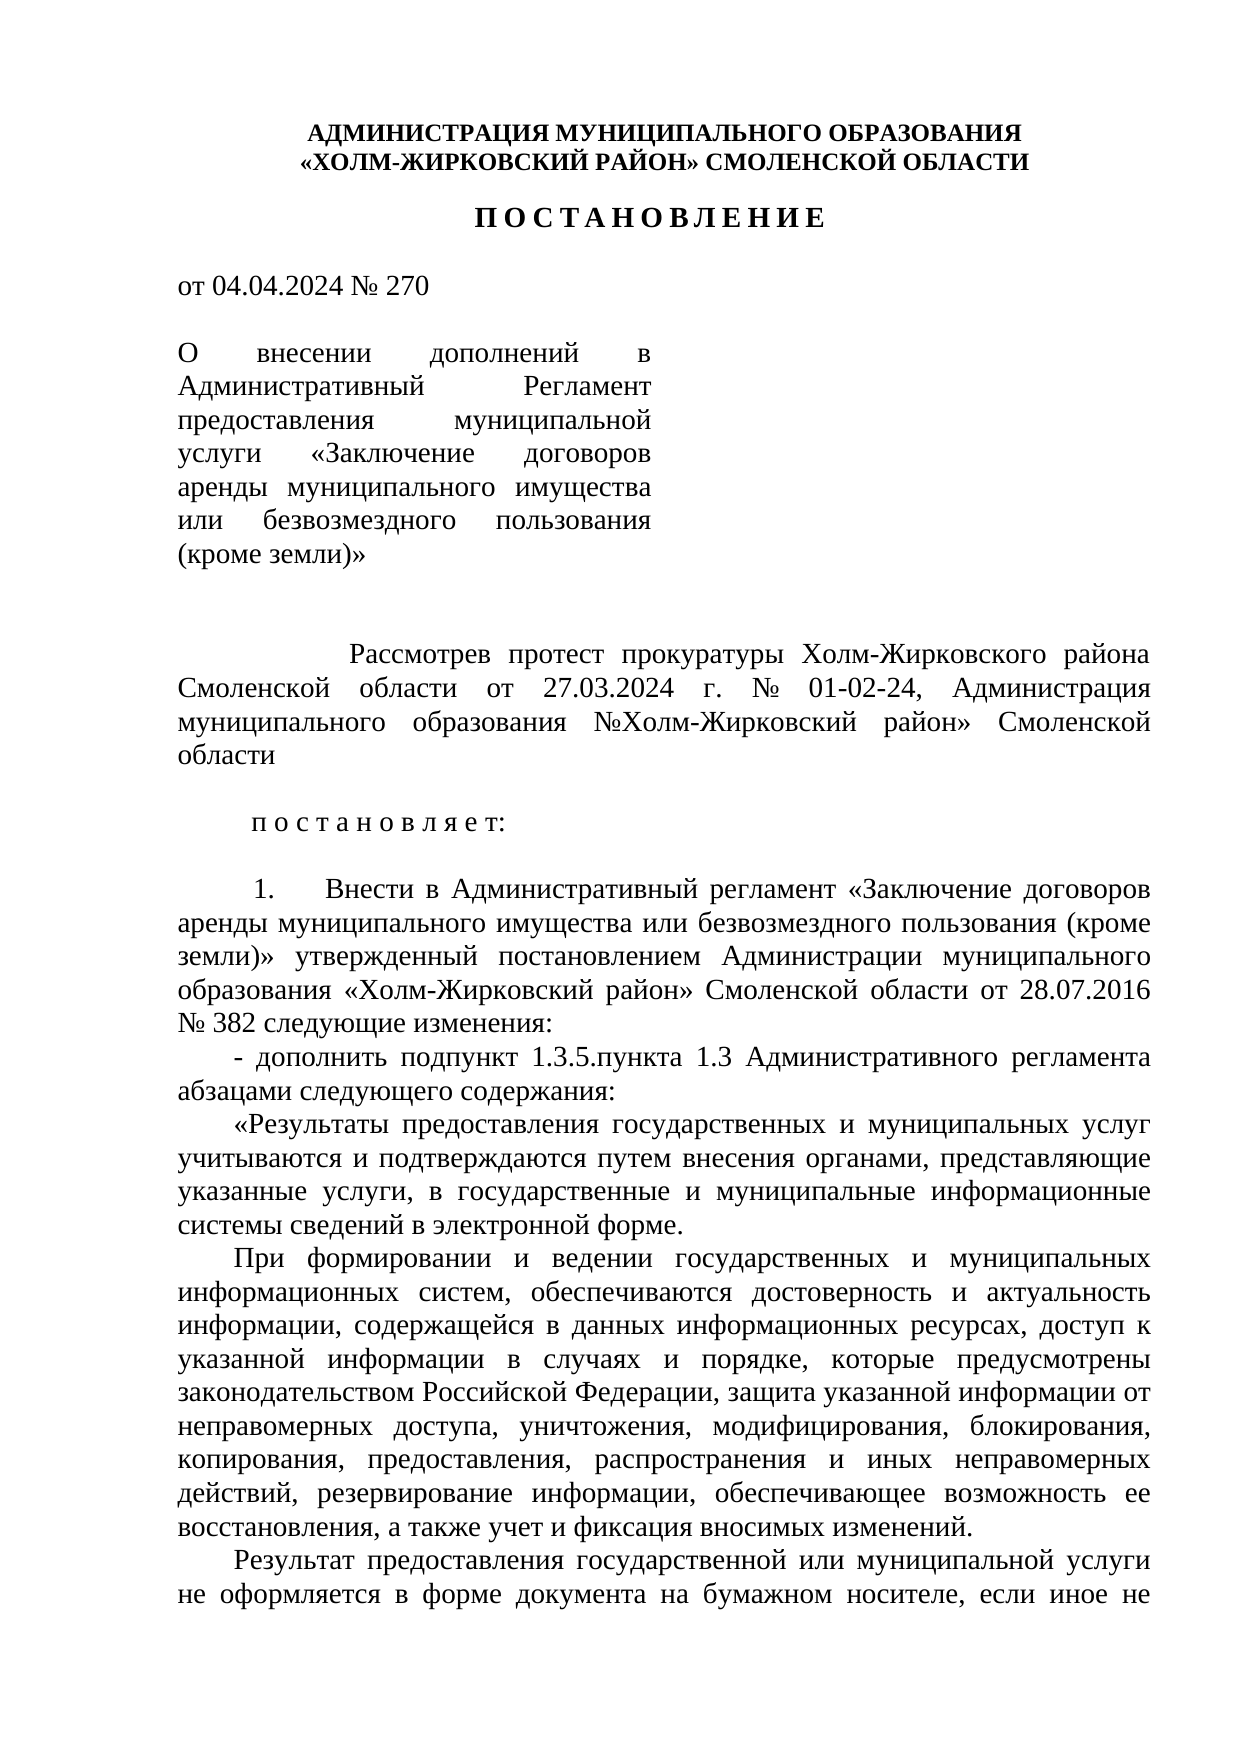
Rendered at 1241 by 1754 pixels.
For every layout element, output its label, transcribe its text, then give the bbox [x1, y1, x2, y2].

text п о с т а н о в л я е т: [177, 804, 1152, 838]
text Администрация муниципального образования [177, 118, 1152, 147]
text «Результаты предоставления государственных и муниципальных услуг учитываются и подтверждаются путем внесения органами, представляющие указанные услуги, в государственные и муниципальные информационные системы сведений в электронной форме. [177, 1106, 1152, 1240]
text «Холм-Жирковский район» Смоленской области [177, 147, 1152, 176]
list Внести в Административный регламент «Заключение договоров аренды муниципального имущества или безвозмездного пользования (кроме земли)» утвержденный постановлением Администрации муниципального образования «Холм-Жирковский район» Смоленской области от 28.07.2016 № 382 следующие изменения: [177, 871, 1152, 1039]
subtitle ПОСТАНОВЛЕНИЕ [177, 201, 1152, 234]
table_header О внесении дополнений в Административный Регламент предоставления муниципальной услуги «Заключение договоров аренды муниципального имущества или безвозмездного пользования (кроме земли)» [166, 335, 663, 569]
text Рассмотрев протест прокуратуры Холм-Жирковского района Смоленской области от 27.03.2024 г. № 01-02-24, Администрация муниципального образования №Холм-Жирковский район» Смоленской области [177, 637, 1152, 771]
text - дополнить подпункт 1.3.5.пункта 1.3 Административного регламента абзацами следующего содержания: [177, 1039, 1152, 1106]
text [177, 1542, 1152, 1609]
text от 04.04.2024 № 270 [177, 268, 1152, 301]
text При формировании и ведении государственных и муниципальных информационных систем, обеспечиваются достоверность и актуальность информации, содержащейся в данных информационных ресурсах, доступ к указанной информации в случаях и порядке, которые предусмотрены законодательством Российской Федерации, защита указанной информации от неправомерных доступа, уничтожения, модифицирования, блокирования, копирования, предоставления, распространения и иных неправомерных действий, резервирование информации, обеспечивающее возможность ее восстановления, а также учет и фиксация вносимых изменений. [177, 1240, 1152, 1542]
